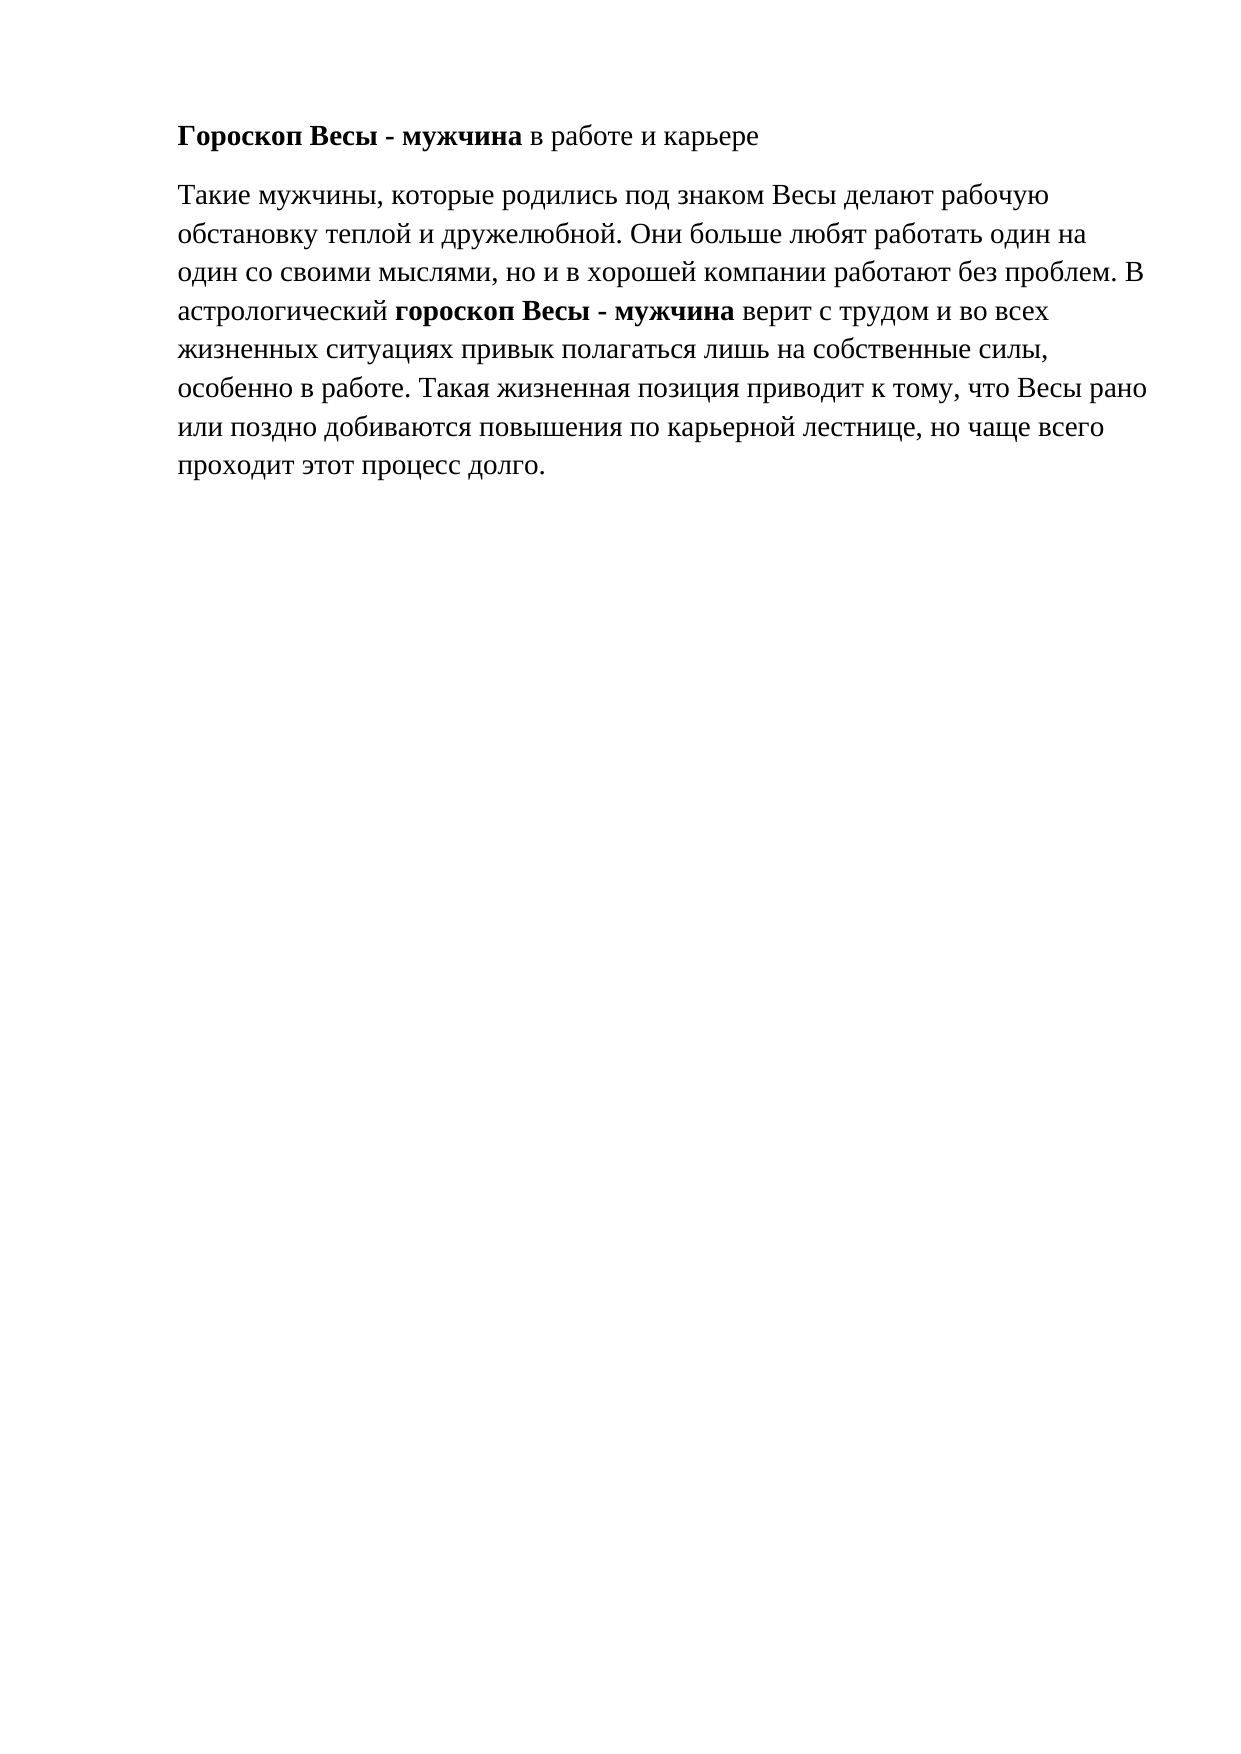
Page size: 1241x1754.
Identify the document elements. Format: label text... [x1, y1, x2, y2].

text Такие мужчины, которые родились под знаком Весы делают рабочую обстановку теплой и дружелюбной. Они больше любят работать один на один со своими мыслями, но и в хорошей компании работают без проблем. В астрологический гороскоп Весы - мужчина верит с трудом и во всех жизненных ситуациях привык полагаться лишь на собственные силы, особенно в работе. Такая жизненная позиция приводит к тому, что Весы рано или поздно добиваются повышения по карьерной лестнице, но чаще всего проходит этот процесс долго. [177, 177, 1152, 481]
text Гороскоп Весы - мужчина в работе и карьере [177, 118, 1152, 152]
